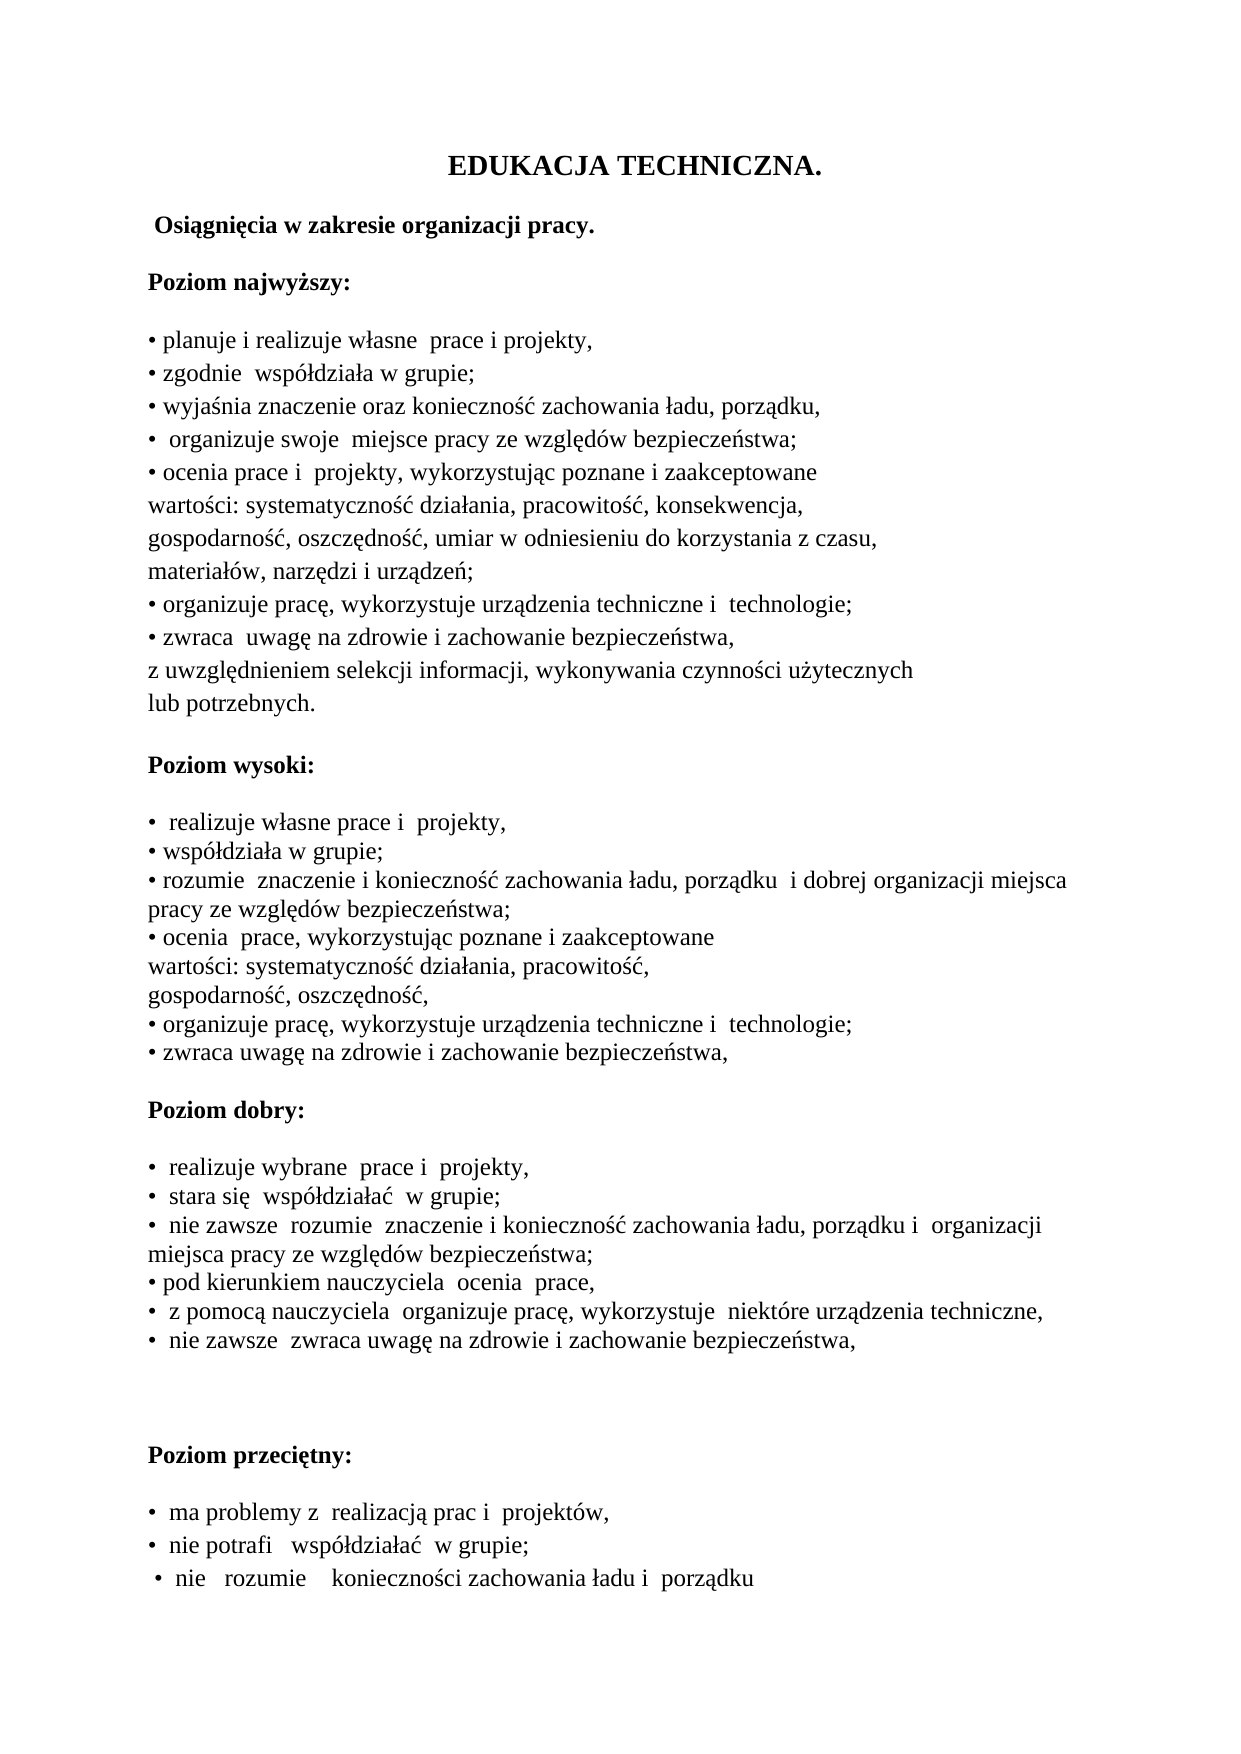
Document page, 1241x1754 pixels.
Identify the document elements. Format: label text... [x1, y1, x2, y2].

text • zwraca uwagę na zdrowie i zachowanie bezpieczeństwa, [148, 1037, 1093, 1066]
text lub potrzebnych. [148, 688, 1093, 717]
text • organizuje pracę, wykorzystuje urządzenia techniczne i technologie; [148, 1009, 1093, 1037]
text • realizuje własne prace i projekty, [148, 807, 1093, 836]
text • współdziała w grupie; [148, 836, 1093, 865]
text wartości: systematyczność działania, pracowitość, konsekwencja, [148, 490, 1093, 519]
text • organizuje pracę, wykorzystuje urządzenia techniczne i technologie; [148, 589, 1093, 618]
text • ocenia prace i projekty, wykorzystując poznane i zaakceptowane [148, 457, 1093, 486]
text Osiągnięcia w zakresie organizacji pracy. [148, 210, 1093, 239]
text • nie zawsze zwraca uwagę na zdrowie i zachowanie bezpieczeństwa, [148, 1325, 1093, 1354]
text • zwraca uwagę na zdrowie i zachowanie bezpieczeństwa, [148, 622, 1093, 651]
text gospodarność, oszczędność, [148, 980, 1093, 1009]
text • realizuje wybrane prace i projekty, [148, 1152, 1093, 1181]
text • ma problemy z realizacją prac i projektów, [148, 1497, 1093, 1526]
text • planuje i realizuje własne prace i projekty, [148, 325, 1093, 354]
text Poziom najwyższy: [148, 267, 1093, 296]
text • ocenia prace, wykorzystując poznane i zaakceptowane [148, 922, 1093, 951]
text gospodarność, oszczędność, umiar w odniesieniu do korzystania z czasu, [148, 523, 1093, 552]
text materiałów, narzędzi i urządzeń; [148, 556, 1093, 585]
text • stara się współdziałać w grupie; [148, 1181, 1093, 1210]
text • nie rozumie konieczności zachowania ładu i porządku [148, 1563, 1093, 1592]
subtitle EDUKACJA TECHNICZNA. [177, 148, 1093, 181]
text • nie potrafi współdziałać w grupie; [148, 1530, 1093, 1559]
text z uwzględnieniem selekcji informacji, wykonywania czynności użytecznych [148, 655, 1093, 684]
text • organizuje swoje miejsce pracy ze względów bezpieczeństwa; [148, 424, 1093, 453]
text • zgodnie współdziała w grupie; [148, 358, 1093, 387]
text Poziom przeciętny: [148, 1440, 1093, 1469]
text • rozumie znaczenie i konieczność zachowania ładu, porządku i dobrej organizacji miejsca pracy ze względów bezpieczeństwa; [148, 865, 1093, 922]
text wartości: systematyczność działania, pracowitość, [148, 951, 1093, 980]
text Poziom wysoki: [148, 750, 1093, 779]
text • nie zawsze rozumie znaczenie i konieczność zachowania ładu, porządku i organizacji miejsca pracy ze względów bezpieczeństwa; [148, 1210, 1093, 1267]
text Poziom dobry: [148, 1095, 1093, 1124]
text • z pomocą nauczyciela organizuje pracę, wykorzystuje niektóre urządzenia techniczne, [148, 1296, 1093, 1325]
text • pod kierunkiem nauczyciela ocenia prace, [148, 1267, 1093, 1296]
text • wyjaśnia znaczenie oraz konieczność zachowania ładu, porządku, [148, 391, 1093, 420]
